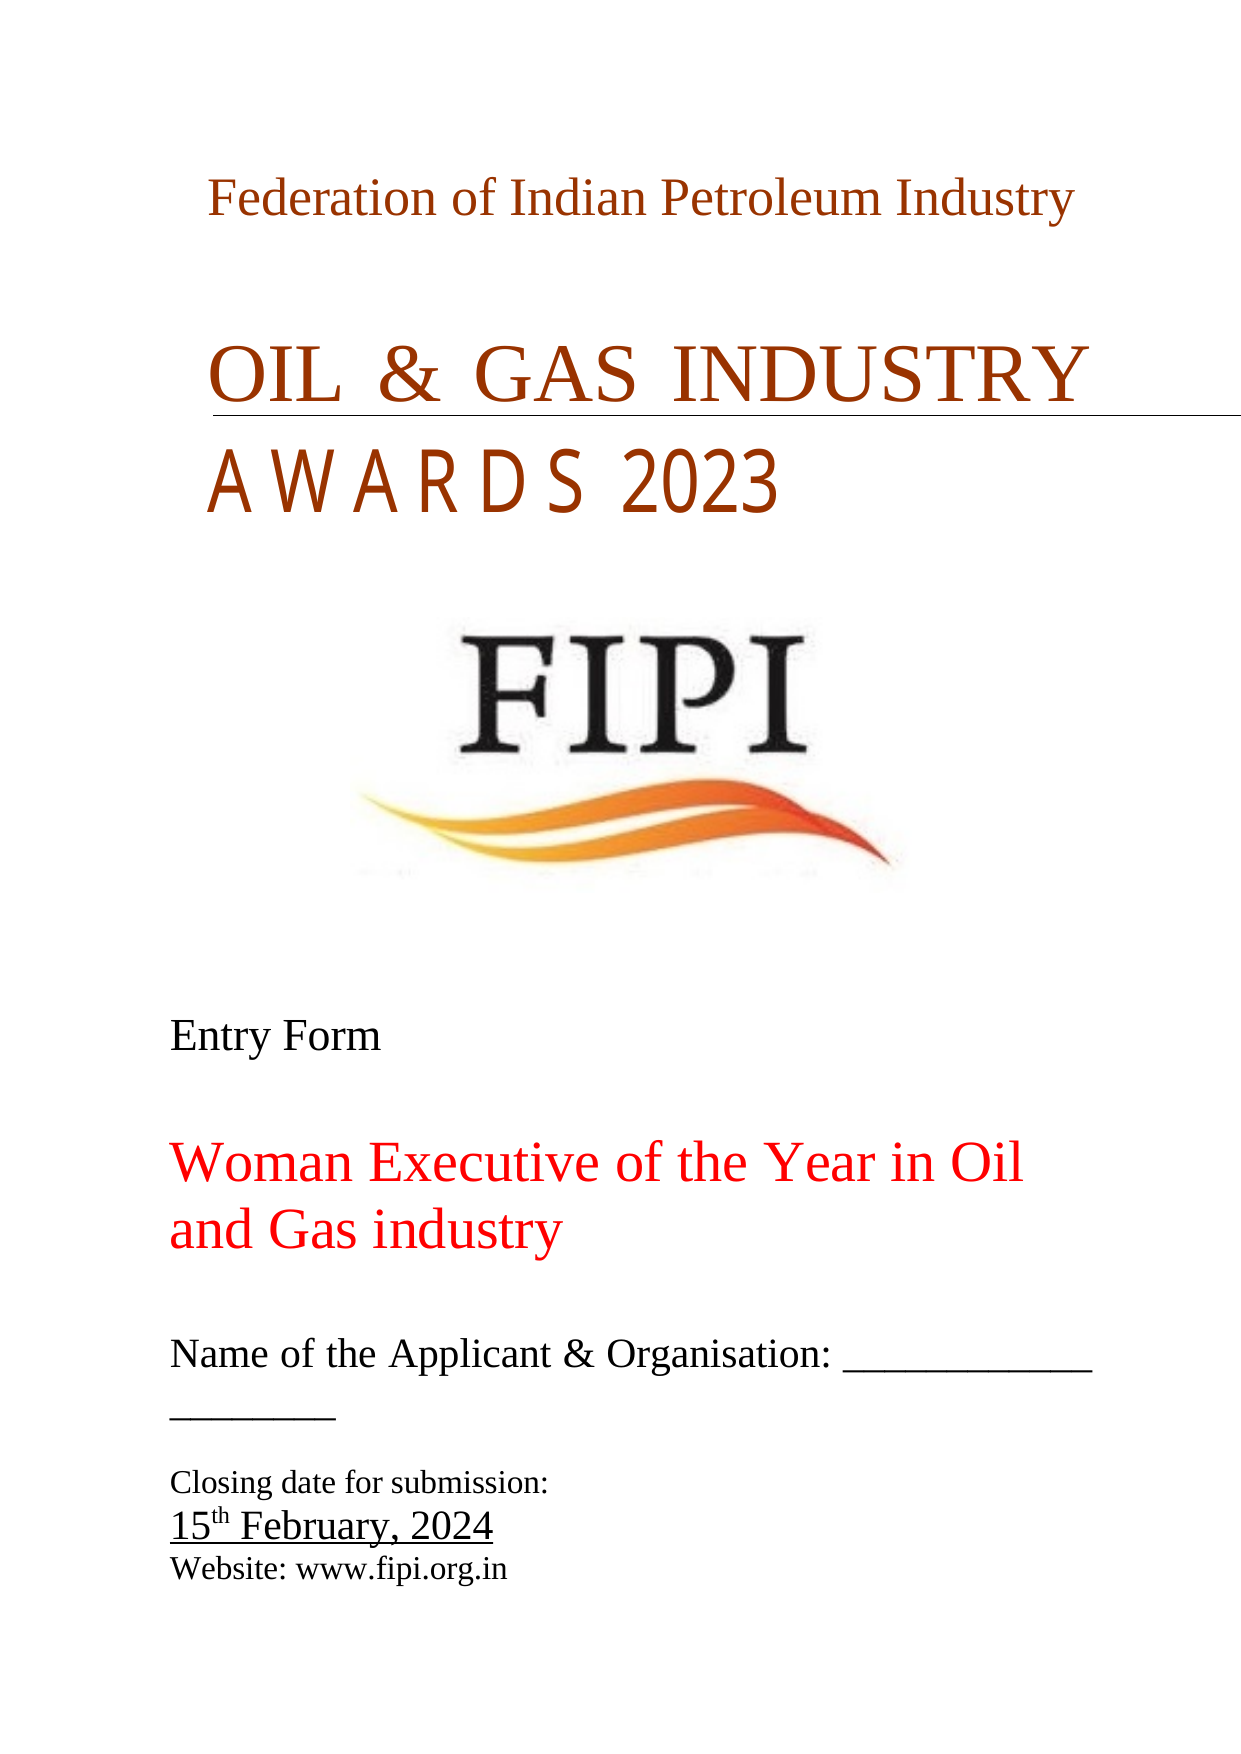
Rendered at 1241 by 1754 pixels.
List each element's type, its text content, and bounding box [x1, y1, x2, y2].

text Closing date for submission: [169, 1462, 1092, 1501]
picture [350, 617, 914, 893]
text Website: www.fipi.org.in [169, 1549, 1092, 1587]
text Entry Form [169, 1007, 1092, 1060]
text 15th February, 2024 [169, 1501, 1092, 1549]
text OIL & GAS INDUSTRY A W A R D S 2023 [207, 323, 1092, 538]
text Woman Executive of the Year in Oil and Gas industry [169, 1127, 1092, 1261]
text Federation of Indian Petroleum Industry [207, 165, 1092, 227]
text Name of the Applicant & Organisation: ____________ ________ [169, 1328, 1092, 1424]
